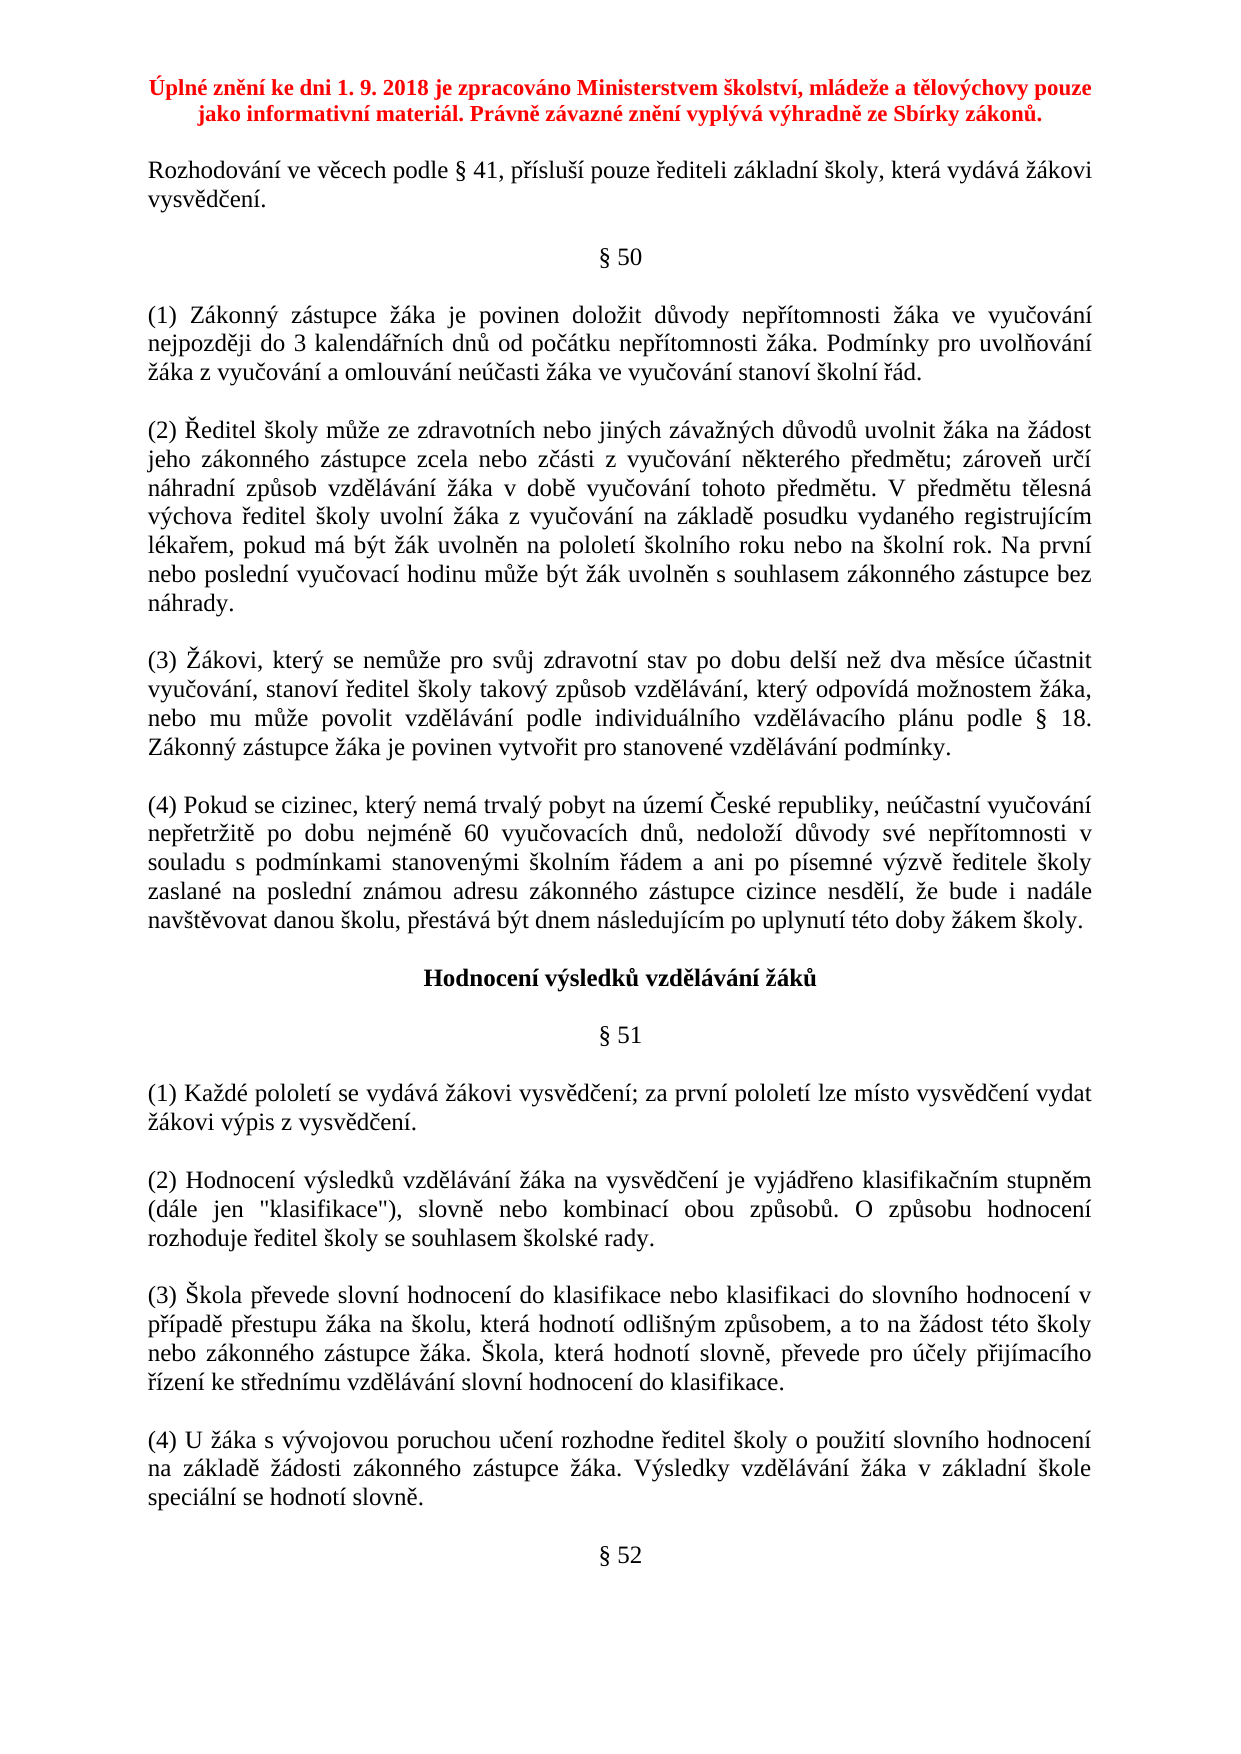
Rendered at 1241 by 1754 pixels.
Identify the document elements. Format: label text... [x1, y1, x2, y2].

text Hodnocení výsledků vzdělávání žáků [148, 963, 1093, 991]
text (4) U žáka s vývojovou poruchou učení rozhodne ředitel školy o použití slovního hodnocení na základě žádosti zákonného zástupce žáka. Výsledky vzdělávání žáka v základní škole speciální se hodnotí slovně. [148, 1425, 1093, 1511]
text (2) Ředitel školy může ze zdravotních nebo jiných závažných důvodů uvolnit žáka na žádost jeho zákonného zástupce zcela nebo zčásti z vyučování některého předmětu; zároveň určí náhradní způsob vzdělávání žáka v době vyučování tohoto předmětu. V předmětu tělesná výchova ředitel školy uvolní žáka z vyučování na základě posudku vydaného registrujícím lékařem, pokud má být žák uvolněn na pololetí školního roku nebo na školní rok. Na první nebo poslední vyučovací hodinu může být žák uvolněn s souhlasem zákonného zástupce bez náhrady. [148, 415, 1093, 616]
text § 50 [148, 242, 1093, 271]
text § 52 [148, 1540, 1093, 1569]
text (4) Pokud se cizinec, který nemá trvalý pobyt na území České republiky, neúčastní vyučování nepřetržitě po dobu nejméně 60 vyučovacích dnů, nedoloží důvody své nepřítomnosti v souladu s podmínkami stanovenými školním řádem a ani po písemné výzvě ředitele školy zaslané na poslední známou adresu zákonného zástupce cizince nesdělí, že bude i nadále navštěvovat danou školu, přestává být dnem následujícím po uplynutí této doby žákem školy. [148, 790, 1093, 933]
text (1) Zákonný zástupce žáka je povinen doložit důvody nepřítomnosti žáka ve vyučování nejpozději do 3 kalendářních dnů od počátku nepřítomnosti žáka. Podmínky pro uvolňování žáka z vyučování a omlouvání neúčasti žáka ve vyučování stanoví školní řád. [148, 300, 1093, 386]
text (3) Škola převede slovní hodnocení do klasifikace nebo klasifikaci do slovního hodnocení v případě přestupu žáka na školu, která hodnotí odlišným způsobem, a to na žádost této školy nebo zákonného zástupce žáka. Škola, která hodnotí slovně, převede pro účely přijímacího řízení ke střednímu vzdělávání slovní hodnocení do klasifikace. [148, 1281, 1093, 1396]
text § 51 [148, 1021, 1093, 1049]
text (2) Hodnocení výsledků vzdělávání žáka na vysvědčení je vyjádřeno klasifikačním stupněm (dále jen "klasifikace"), slovně nebo kombinací obou způsobů. O způsobu hodnocení rozhoduje ředitel školy se souhlasem školské rady. [148, 1165, 1093, 1251]
text (3) Žákovi, který se nemůže pro svůj zdravotní stav po dobu delší než dva měsíce účastnit vyučování, stanoví ředitel školy takový způsob vzdělávání, který odpovídá možnostem žáka, nebo mu může povolit vzdělávání podle individuálního vzdělávacího plánu podle § 18. Zákonný zástupce žáka je povinen vytvořit pro stanovené vzdělávání podmínky. [148, 646, 1093, 761]
text (1) Každé pololetí se vydává žákovi vysvědčení; za první pololetí lze místo vysvědčení vydat žákovi výpis z vysvědčení. [148, 1078, 1093, 1136]
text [148, 155, 1093, 213]
